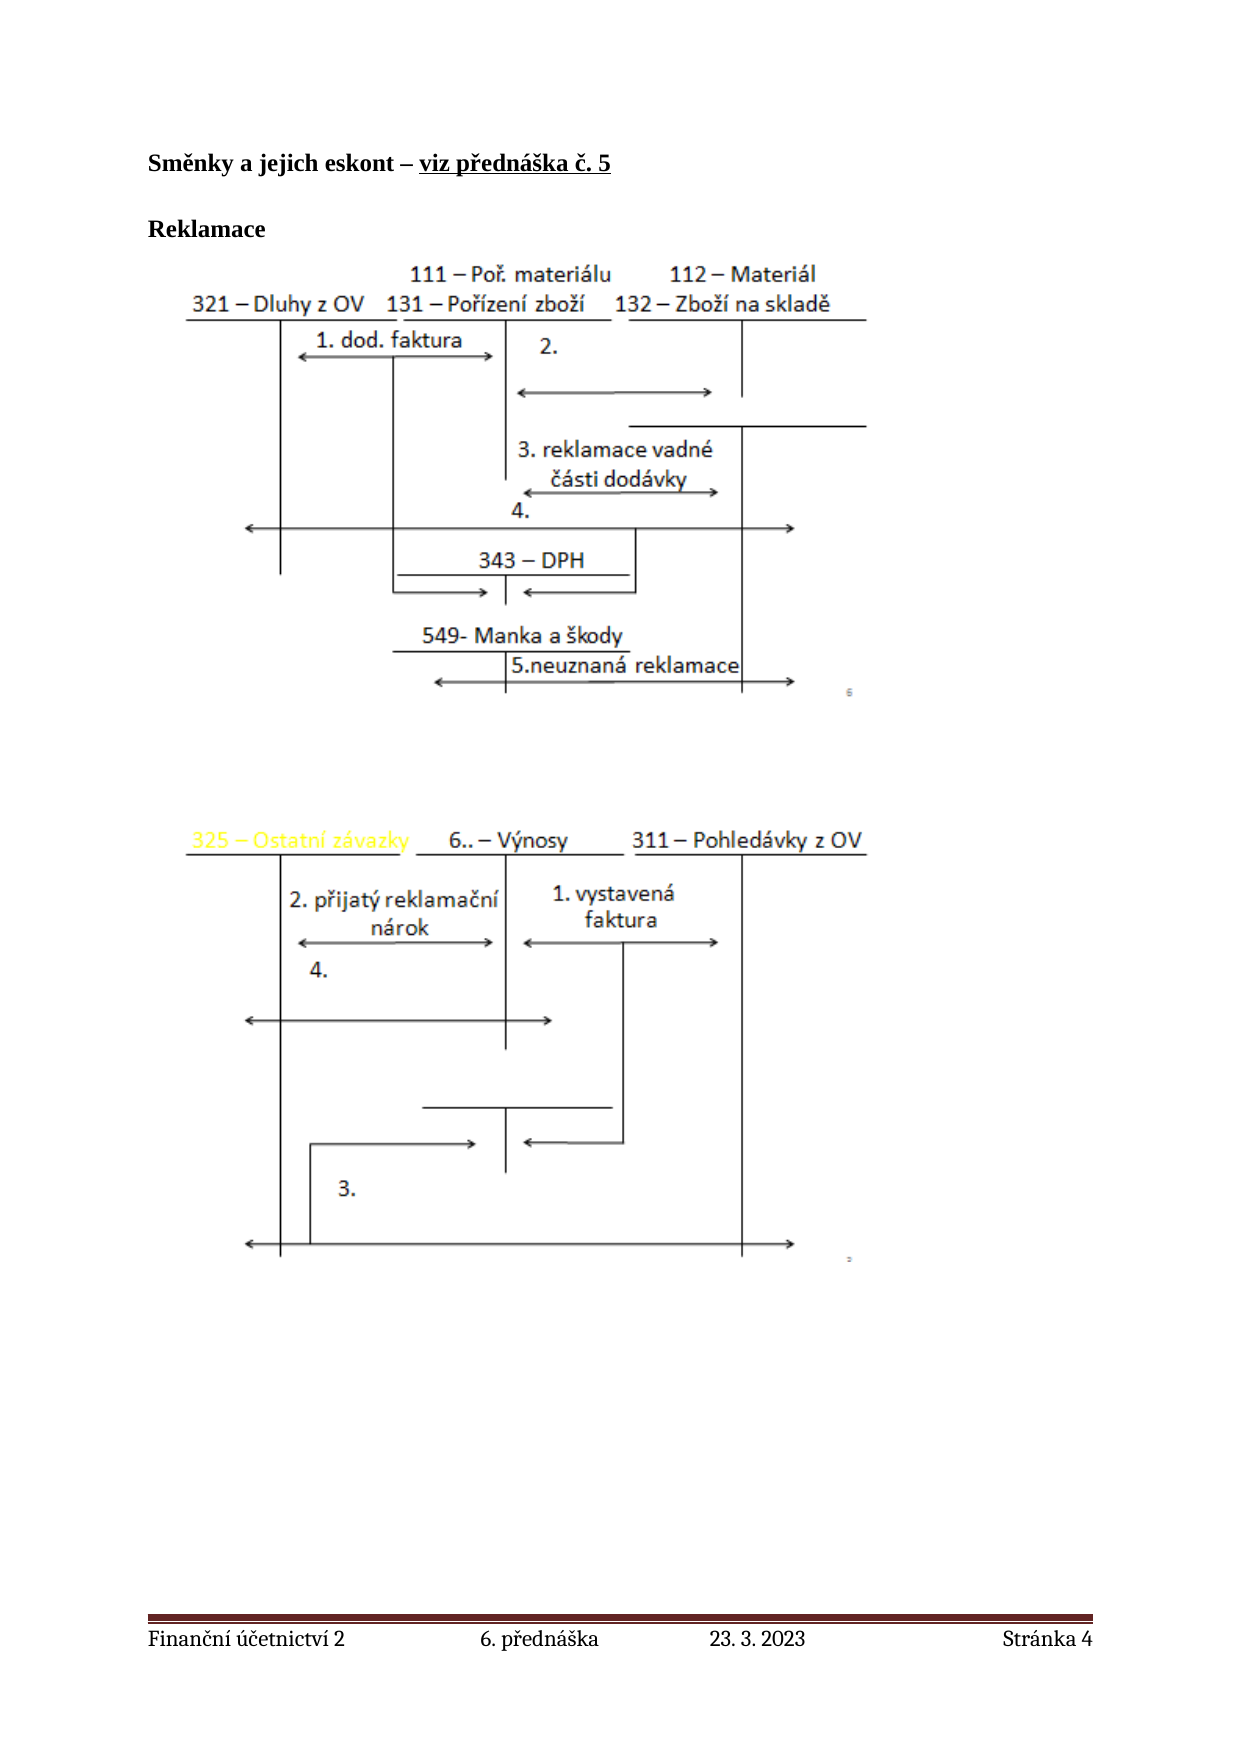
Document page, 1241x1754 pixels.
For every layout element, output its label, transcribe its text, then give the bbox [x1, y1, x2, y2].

picture [147, 246, 898, 720]
picture [147, 823, 898, 1262]
text Směnky a jejich eskont – viz přednáška č. 5 [148, 148, 1093, 176]
text Reklamace [148, 214, 1093, 242]
